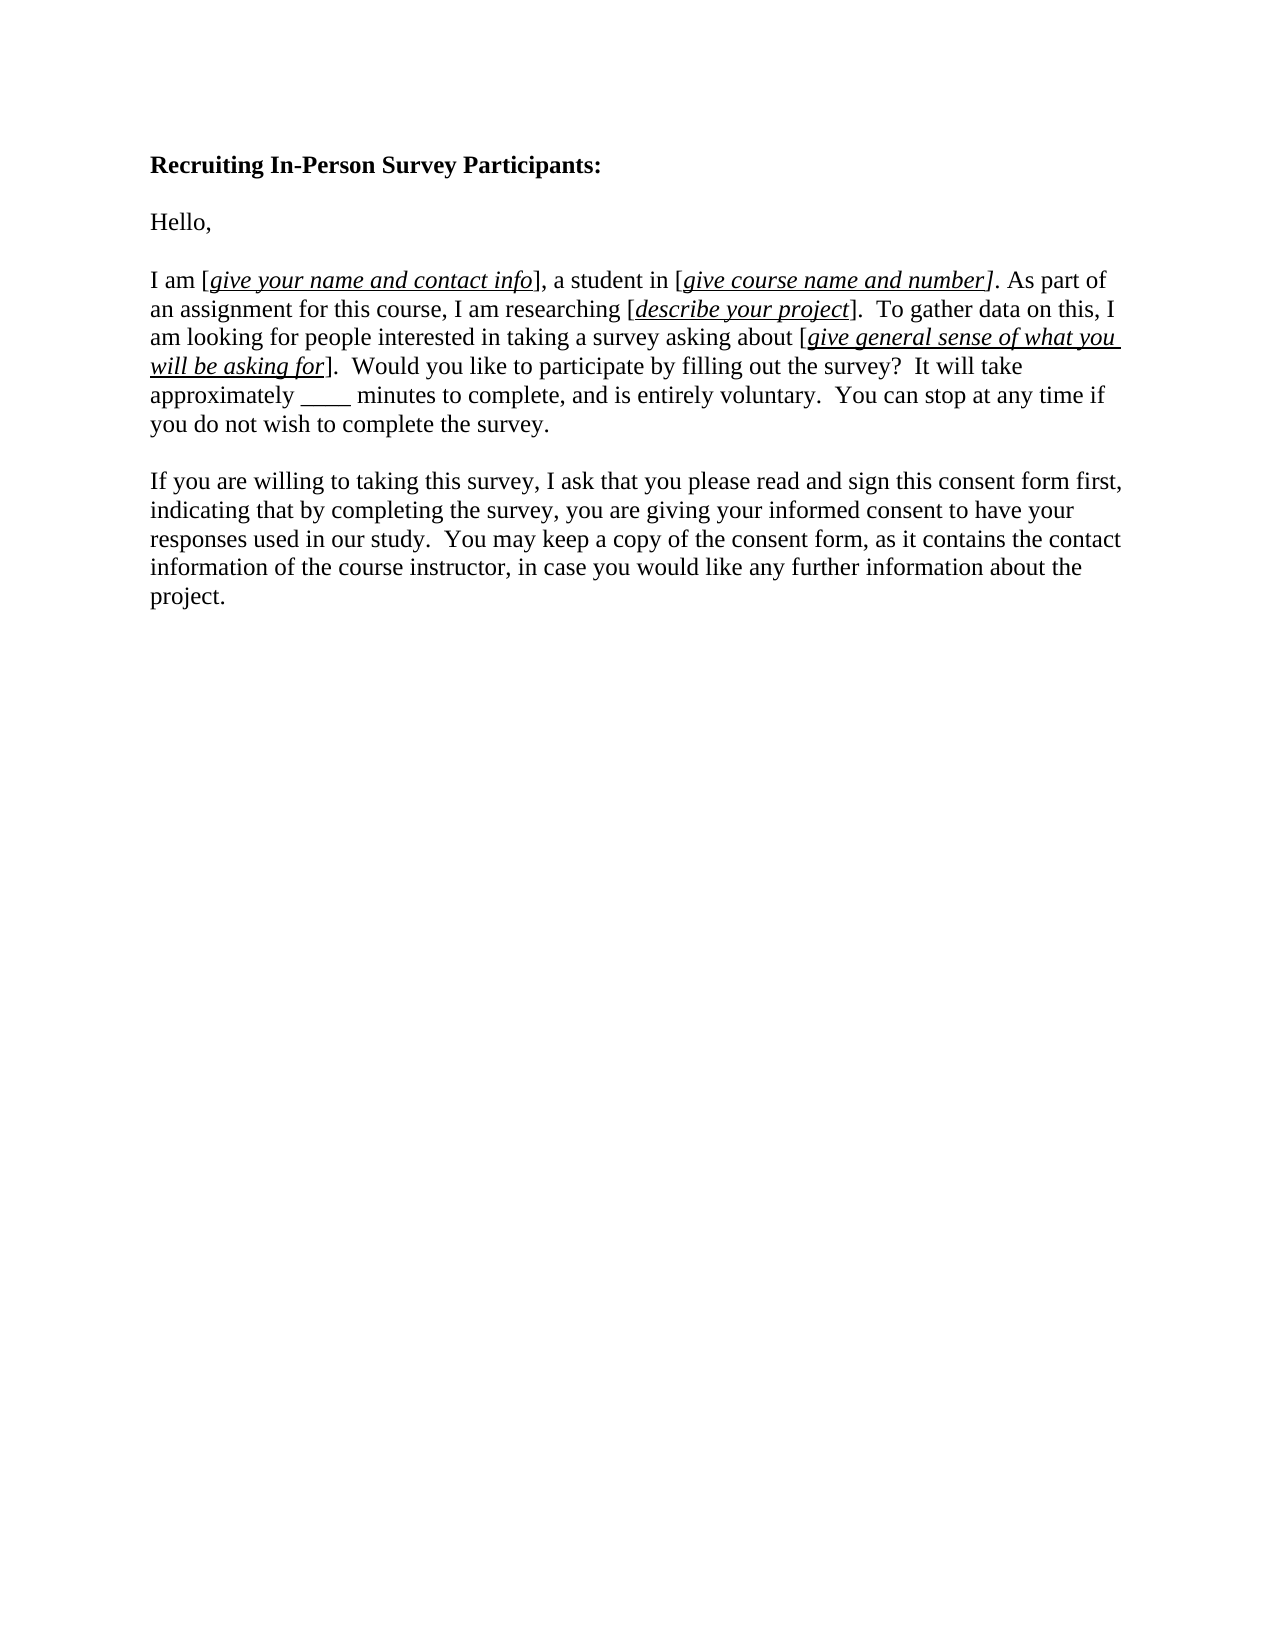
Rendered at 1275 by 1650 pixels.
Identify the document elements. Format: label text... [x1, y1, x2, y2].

text Hello, [150, 207, 1125, 236]
text I am [give your name and contact info], a student in [give course name and number]. As part of an assignment for this course, I am researching [describe your project]. To gather data on this, I am looking for people interested in taking a survey asking about [give general sense of what you will be asking for]. Would you like to participate by filling out the survey? It will take approximately ____ minutes to complete, and is entirely voluntary. You can stop at any time if you do not wish to complete the survey. [150, 265, 1125, 437]
text Recruiting In-Person Survey Participants: [150, 150, 1125, 179]
text If you are willing to taking this survey, I ask that you please read and sign this consent form first, indicating that by completing the survey, you are giving your informed consent to have your responses used in our study. You may keep a copy of the consent form, as it contains the contact information of the course instructor, in case you would like any further information about the project. [150, 466, 1125, 610]
